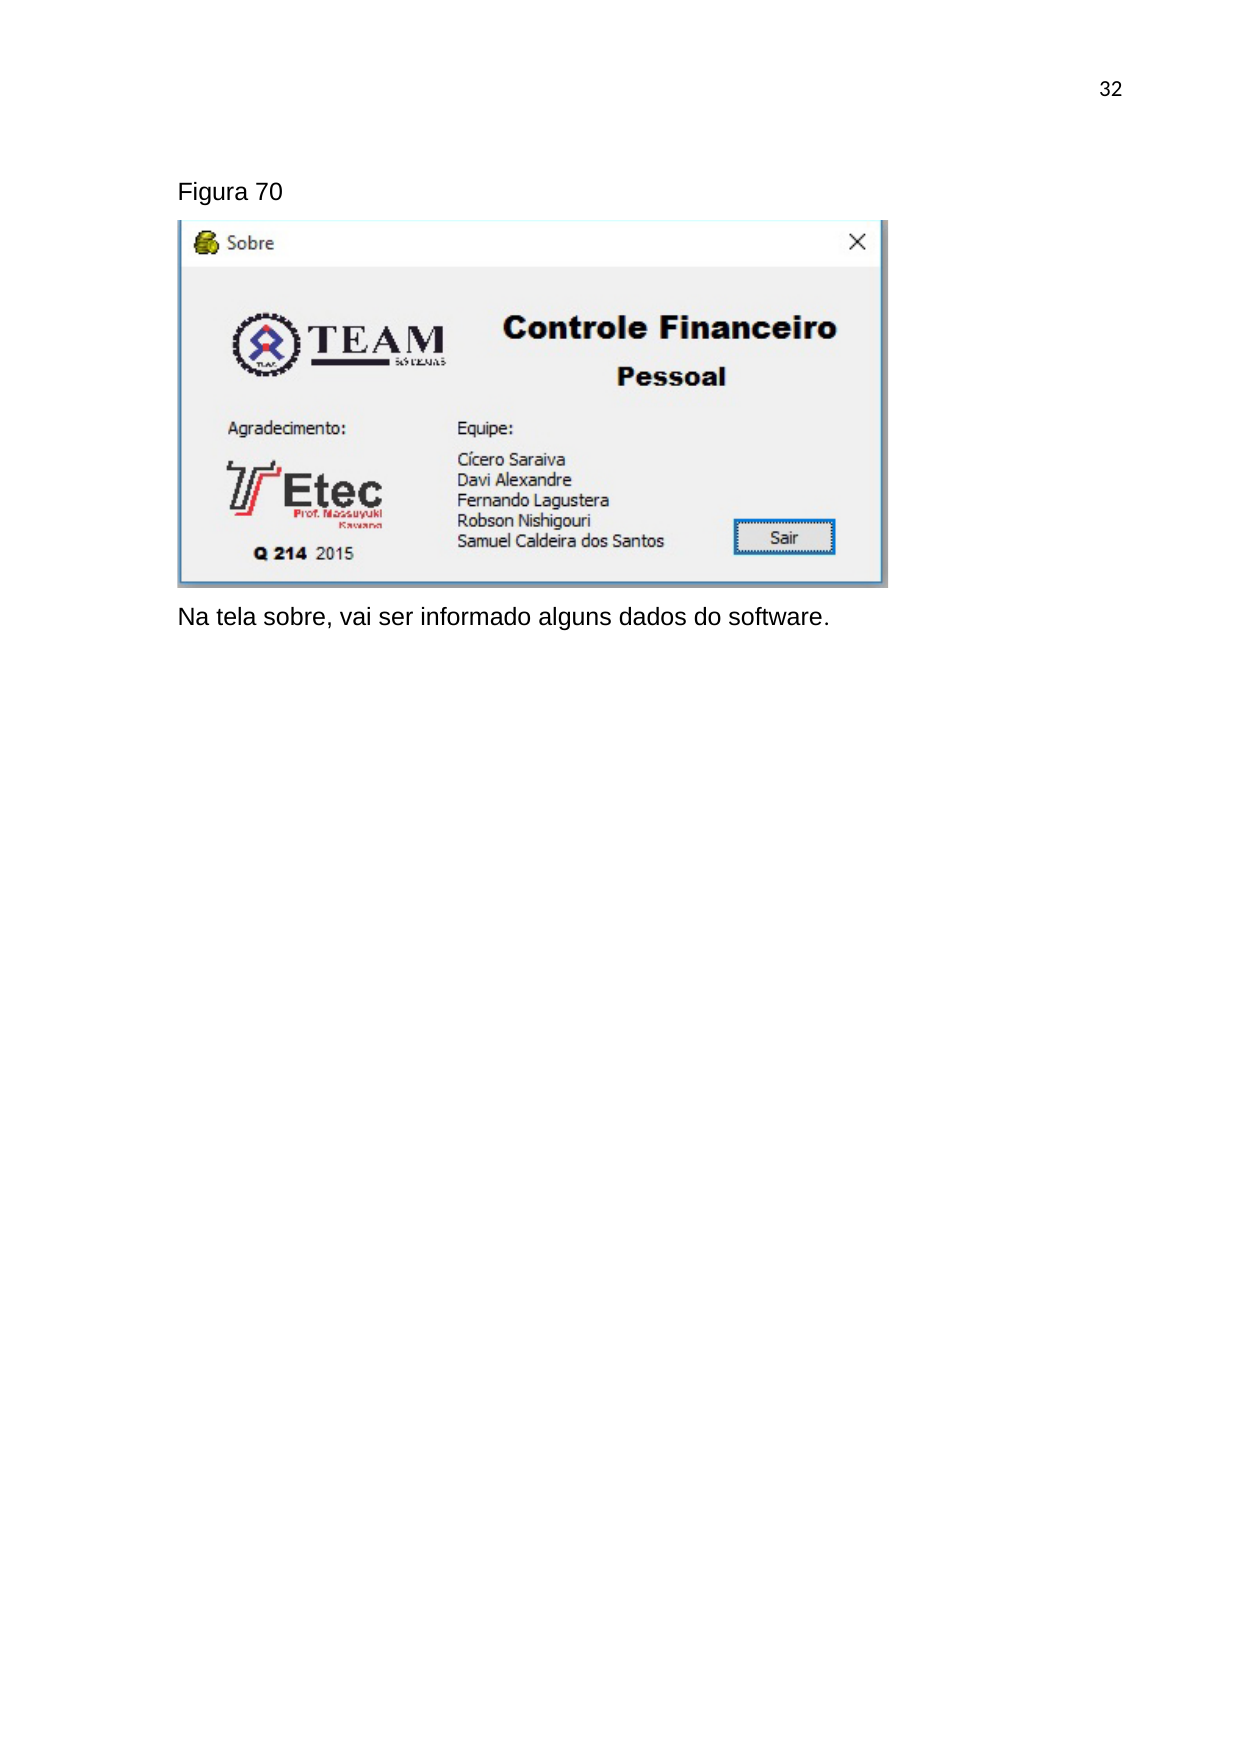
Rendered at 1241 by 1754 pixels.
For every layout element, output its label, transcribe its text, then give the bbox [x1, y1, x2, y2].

text Na tela sobre, vai ser informado alguns dados do software. [177, 602, 1122, 631]
picture [177, 220, 889, 588]
text Figura 70 [177, 177, 1122, 206]
